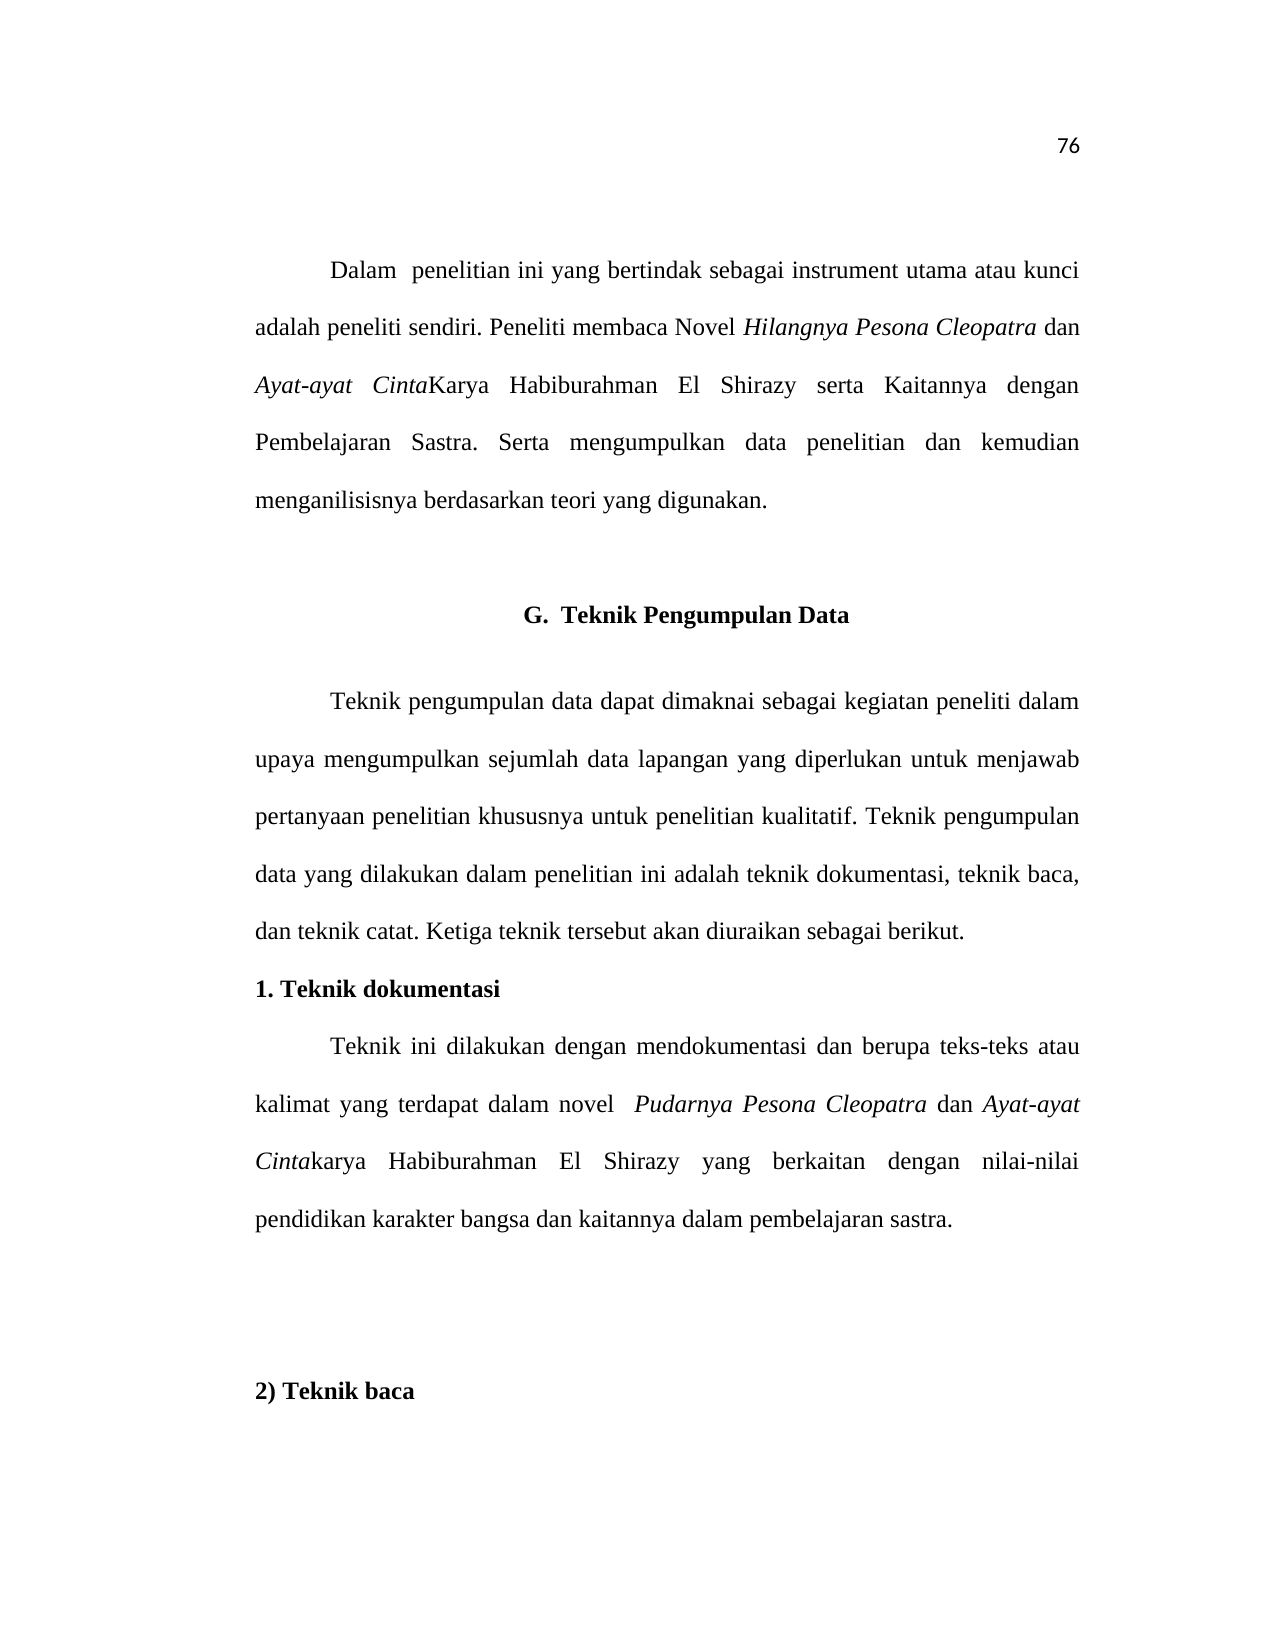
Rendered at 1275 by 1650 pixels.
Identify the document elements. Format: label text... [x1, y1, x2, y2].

text 2) Teknik baca [255, 1376, 1080, 1405]
list Teknik Pengumpulan Data [292, 600, 1080, 629]
text Teknik ini dilakukan dengan mendokumentasi dan berupa teks-teks atau kalimat yang terdapat dalam novel Pudarnya Pesona Cleopatra dan Ayat-ayat Cintakarya Habiburahman El Shirazy yang berkaitan dengan nilai-nilai pendidikan karakter bangsa dan kaitannya dalam pembelajaran sastra. [255, 1031, 1080, 1232]
text Dalam penelitian ini yang bertindak sebagai instrument utama atau kunci adalah peneliti sendiri. Peneliti membaca Novel Hilangnya Pesona Cleopatra dan Ayat-ayat CintaKarya Habiburahman El Shirazy serta Kaitannya dengan Pembelajaran Sastra. Serta mengumpulkan data penelitian dan kemudian menganilisisnya berdasarkan teori yang digunakan. [255, 255, 1080, 514]
text 1. Teknik dokumentasi [255, 974, 1080, 1002]
text Teknik pengumpulan data dapat dimaknai sebagai kegiatan peneliti dalam upaya mengumpulkan sejumlah data lapangan yang diperlukan untuk menjawab pertanyaan penelitian khususnya untuk penelitian kualitatif. Teknik pengumpulan data yang dilakukan dalam penelitian ini adalah teknik dokumentasi, teknik baca, dan teknik catat. Ketiga teknik tersebut akan diuraikan sebagai berikut. [255, 686, 1080, 945]
